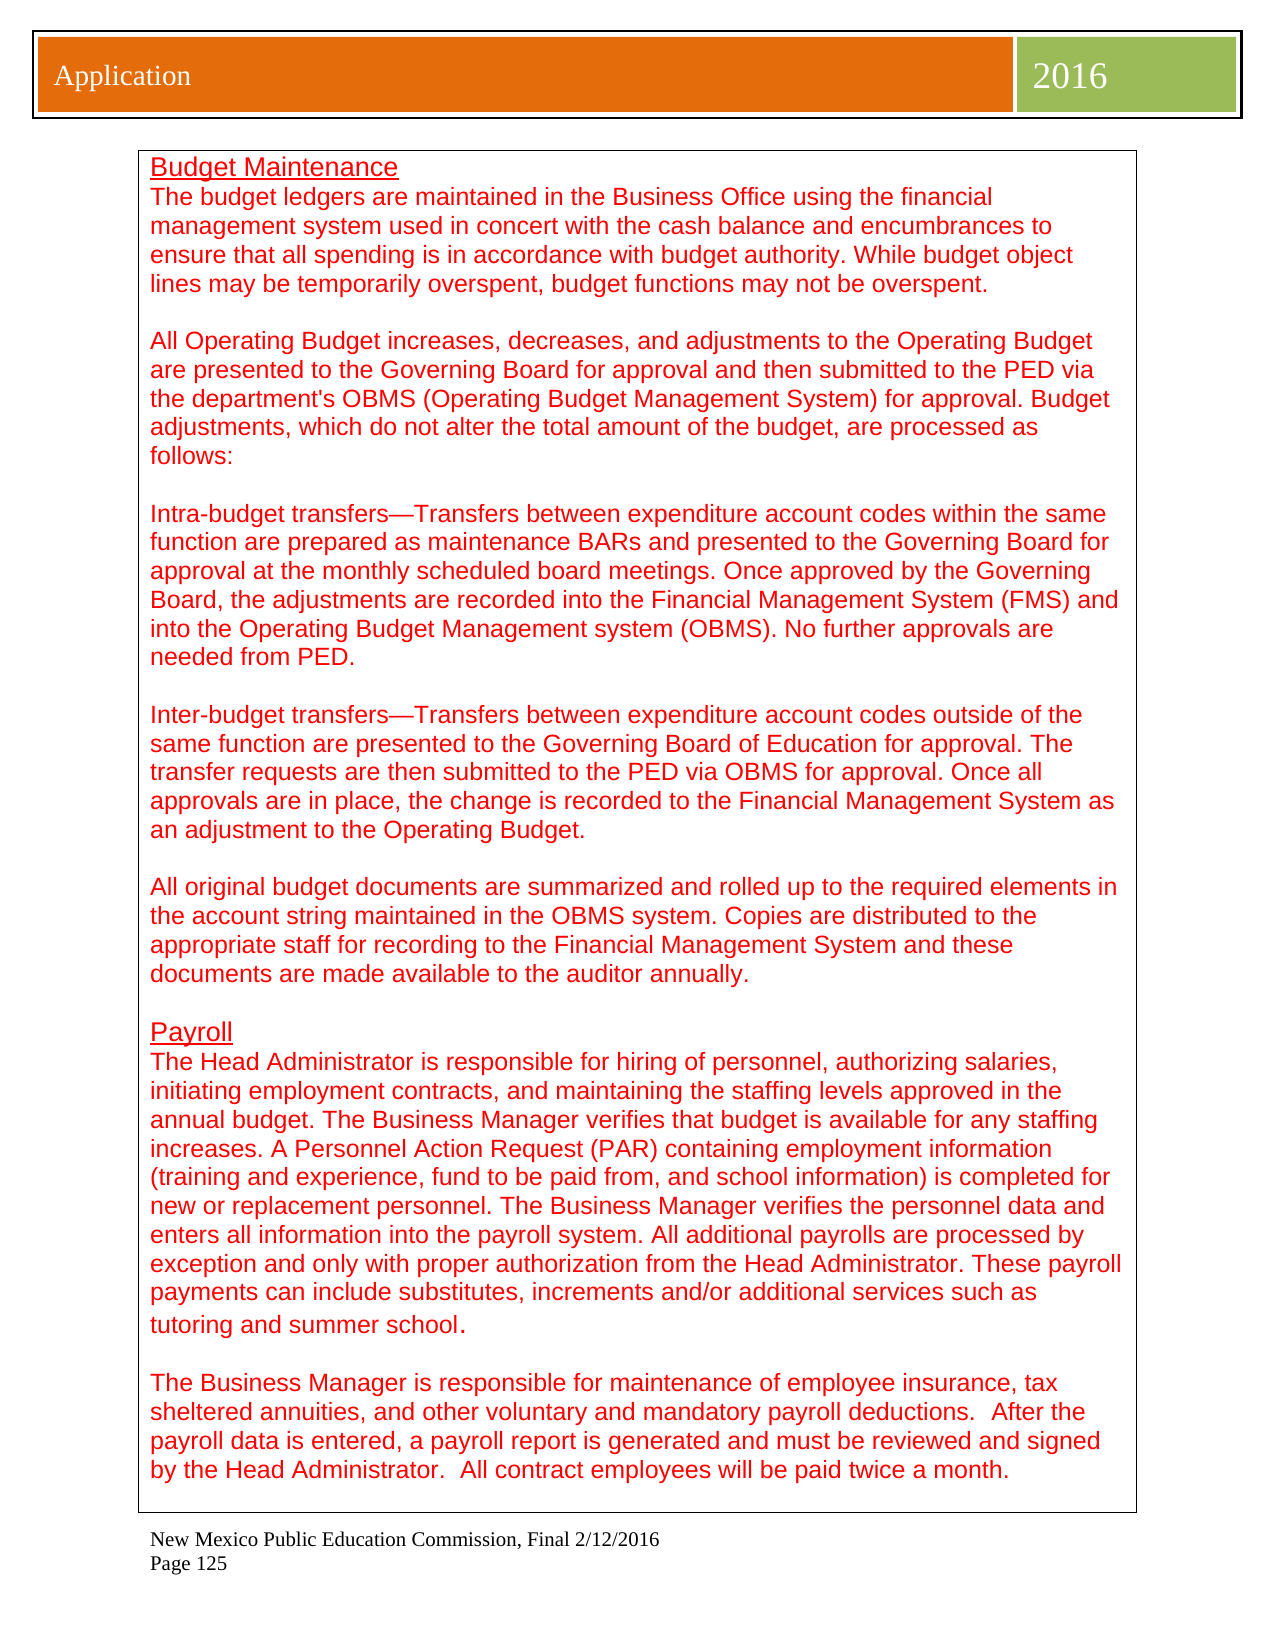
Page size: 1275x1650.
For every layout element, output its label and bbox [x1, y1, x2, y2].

table_cell [139, 151, 1136, 1512]
